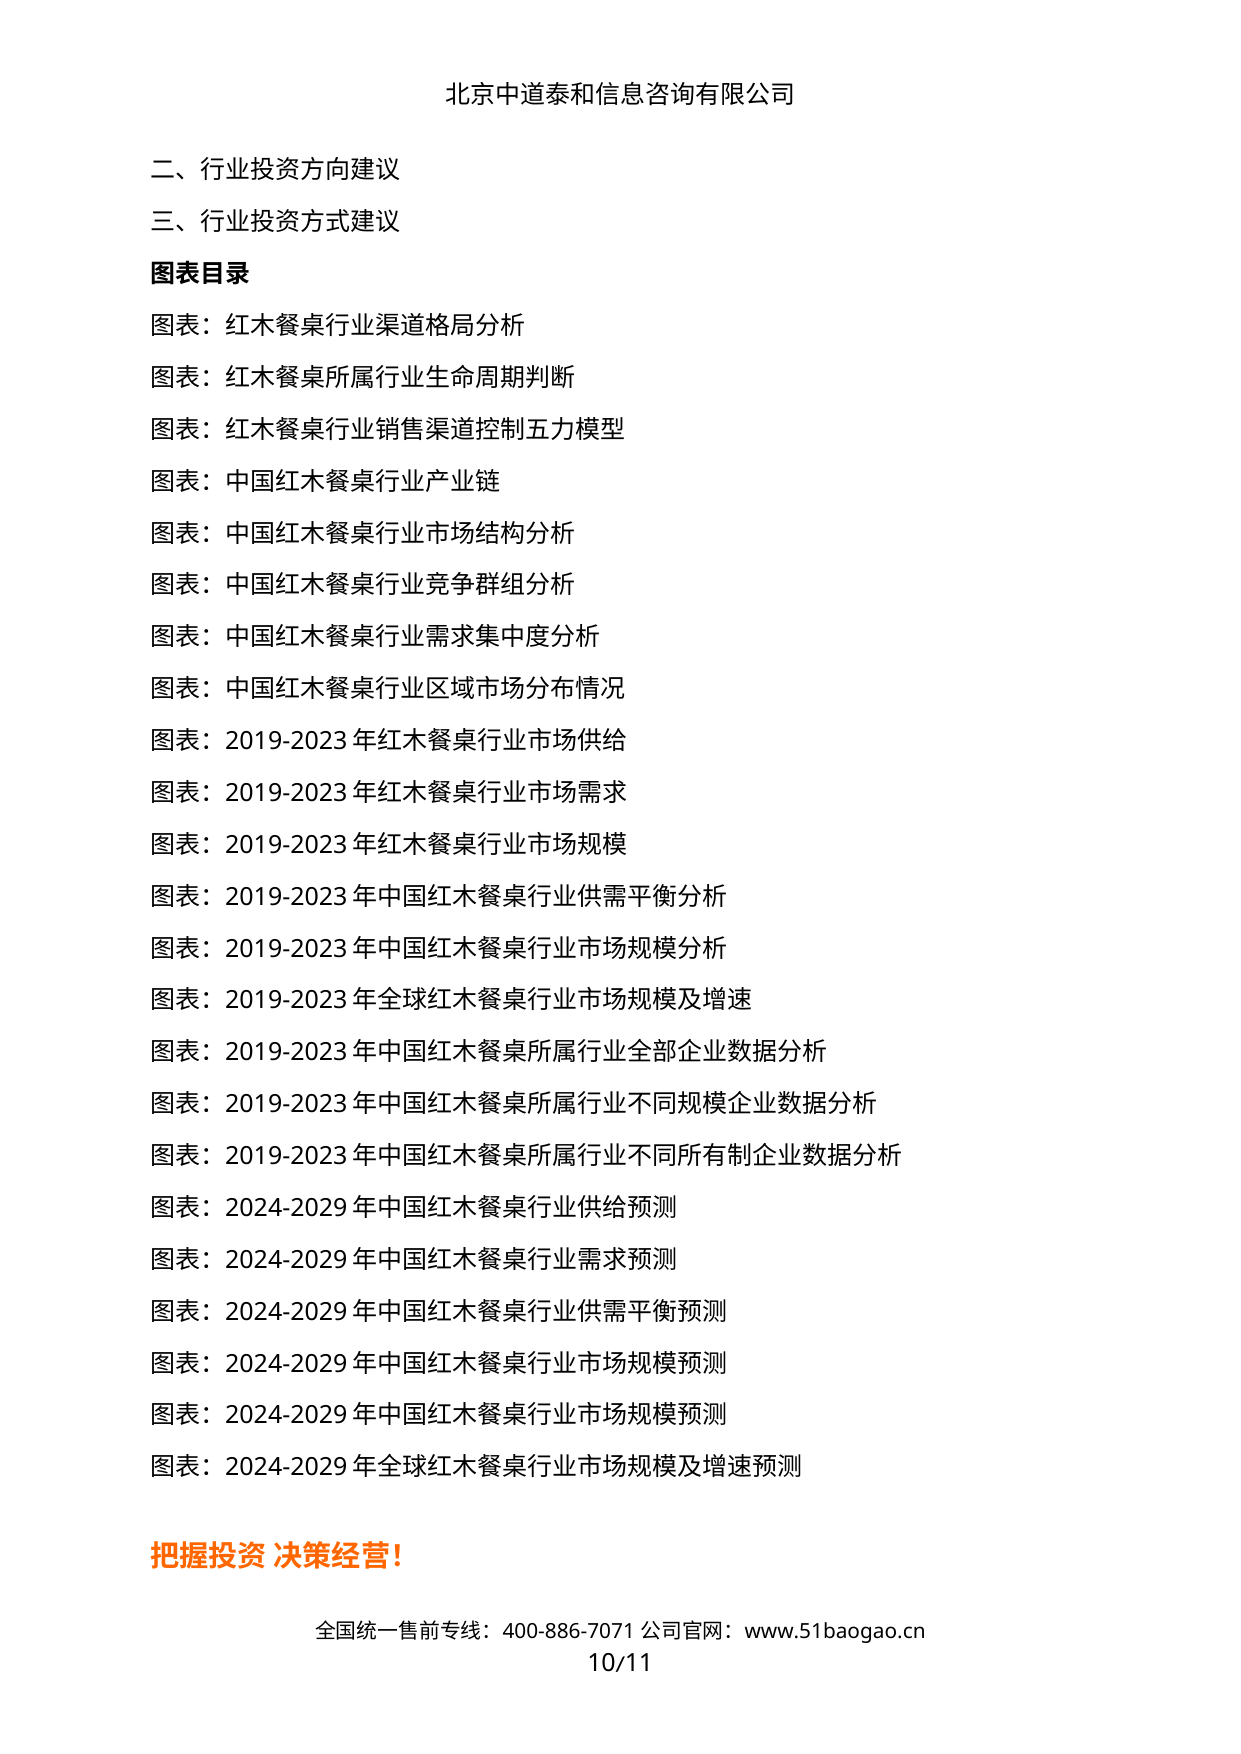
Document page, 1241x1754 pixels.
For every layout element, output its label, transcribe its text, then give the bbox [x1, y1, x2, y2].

text 图表：2024-2029年全球红木餐桌行业市场规模及增速预测 [150, 1447, 1090, 1483]
text 图表：中国红木餐桌行业需求集中度分析 [150, 617, 1090, 653]
text 三、行业投资方式建议 [150, 202, 1090, 238]
text 图表：2019-2023年中国红木餐桌所属行业全部企业数据分析 [150, 1032, 1090, 1068]
text 图表：红木餐桌所属行业生命周期判断 [150, 357, 1090, 394]
text 图表：2019-2023年中国红木餐桌所属行业不同规模企业数据分析 [150, 1084, 1090, 1120]
text 图表：中国红木餐桌行业竞争群组分析 [150, 565, 1090, 601]
text 图表：2019-2023年中国红木餐桌行业市场规模分析 [150, 928, 1090, 964]
text 图表：2019-2023年红木餐桌行业市场需求 [150, 772, 1090, 809]
text 图表：2019-2023年红木餐桌行业市场供给 [150, 721, 1090, 757]
text 图表目录 [150, 254, 1090, 290]
text 图表：2024-2029年中国红木餐桌行业需求预测 [150, 1239, 1090, 1276]
text 图表：2024-2029年中国红木餐桌行业供需平衡预测 [150, 1291, 1090, 1327]
text 图表：2019-2023年红木餐桌行业市场规模 [150, 824, 1090, 861]
text 图表：2024-2029年中国红木餐桌行业供给预测 [150, 1187, 1090, 1224]
text 图表：中国红木餐桌行业市场结构分析 [150, 513, 1090, 549]
text 图表：2019-2023年中国红木餐桌所属行业不同所有制企业数据分析 [150, 1136, 1090, 1172]
text 图表：中国红木餐桌行业区域市场分布情况 [150, 669, 1090, 705]
text 图表：2019-2023年中国红木餐桌行业供需平衡分析 [150, 876, 1090, 912]
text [150, 1499, 1090, 1575]
text 图表：中国红木餐桌行业产业链 [150, 461, 1090, 497]
text 二、行业投资方向建议 [150, 150, 1090, 186]
text 图表：2024-2029年中国红木餐桌行业市场规模预测 [150, 1395, 1090, 1431]
text 图表：2019-2023年全球红木餐桌行业市场规模及增速 [150, 980, 1090, 1016]
text 图表：红木餐桌行业渠道格局分析 [150, 306, 1090, 342]
text 图表：红木餐桌行业销售渠道控制五力模型 [150, 409, 1090, 446]
text 图表：2024-2029年中国红木餐桌行业市场规模预测 [150, 1343, 1090, 1379]
